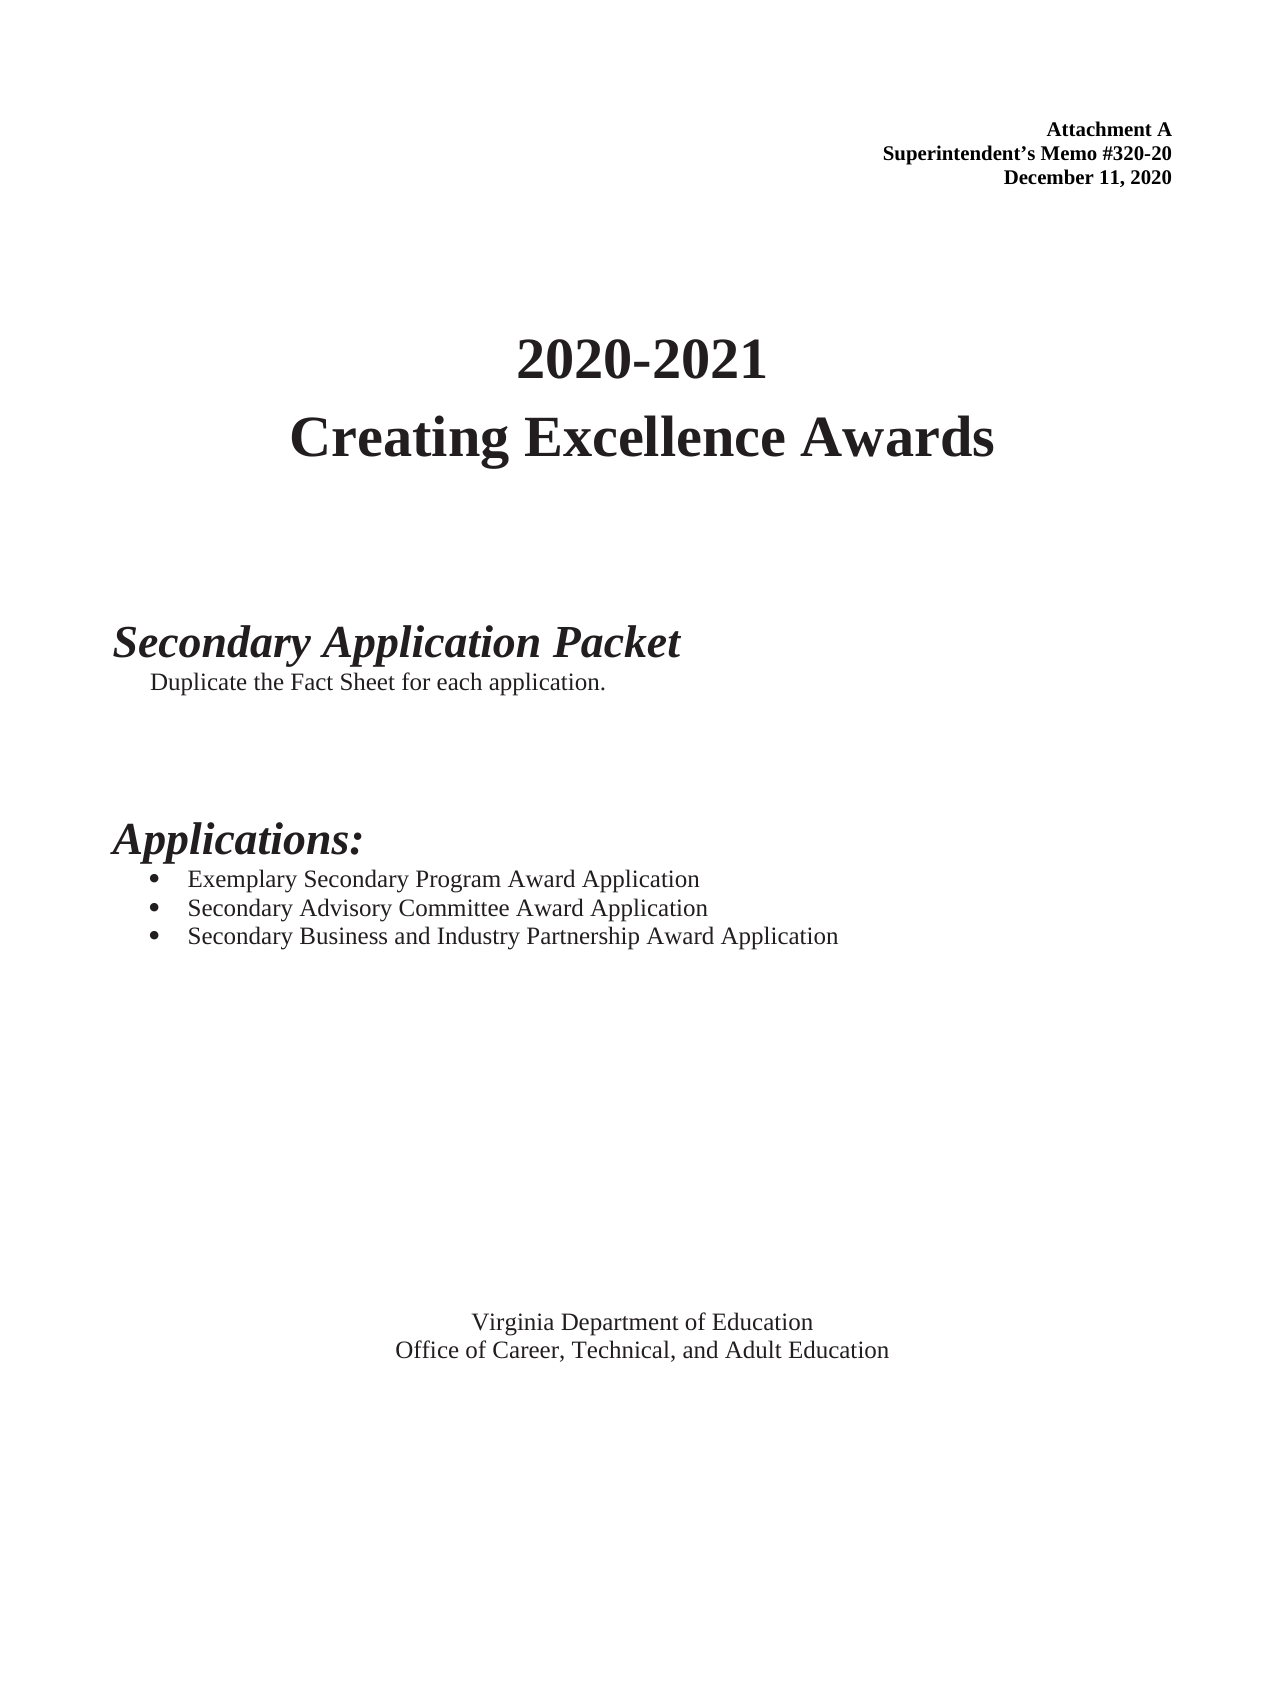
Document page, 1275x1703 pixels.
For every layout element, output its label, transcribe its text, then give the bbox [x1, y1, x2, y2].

list Secondary Advisory Committee Award Application [150, 893, 1172, 921]
text Attachment A [112, 117, 1172, 141]
text Superintendent’s Memo #320-20 [112, 141, 1172, 165]
text Secondary Application Packet [112, 615, 1172, 667]
list Secondary Business and Industry Partnership Award Application [150, 921, 1172, 950]
text Virginia Department of Education [112, 1307, 1172, 1336]
text Duplicate the Fact Sheet for each application. [150, 667, 1153, 696]
text December 11, 2020 [112, 165, 1172, 189]
text Office of Career, Technical, and Adult Education [112, 1336, 1172, 1364]
subtitle 2020-2021 Creating Excellence Awards [112, 324, 1172, 468]
text Applications: [112, 811, 1172, 864]
list Exemplary Secondary Program Award Application [150, 864, 1172, 893]
